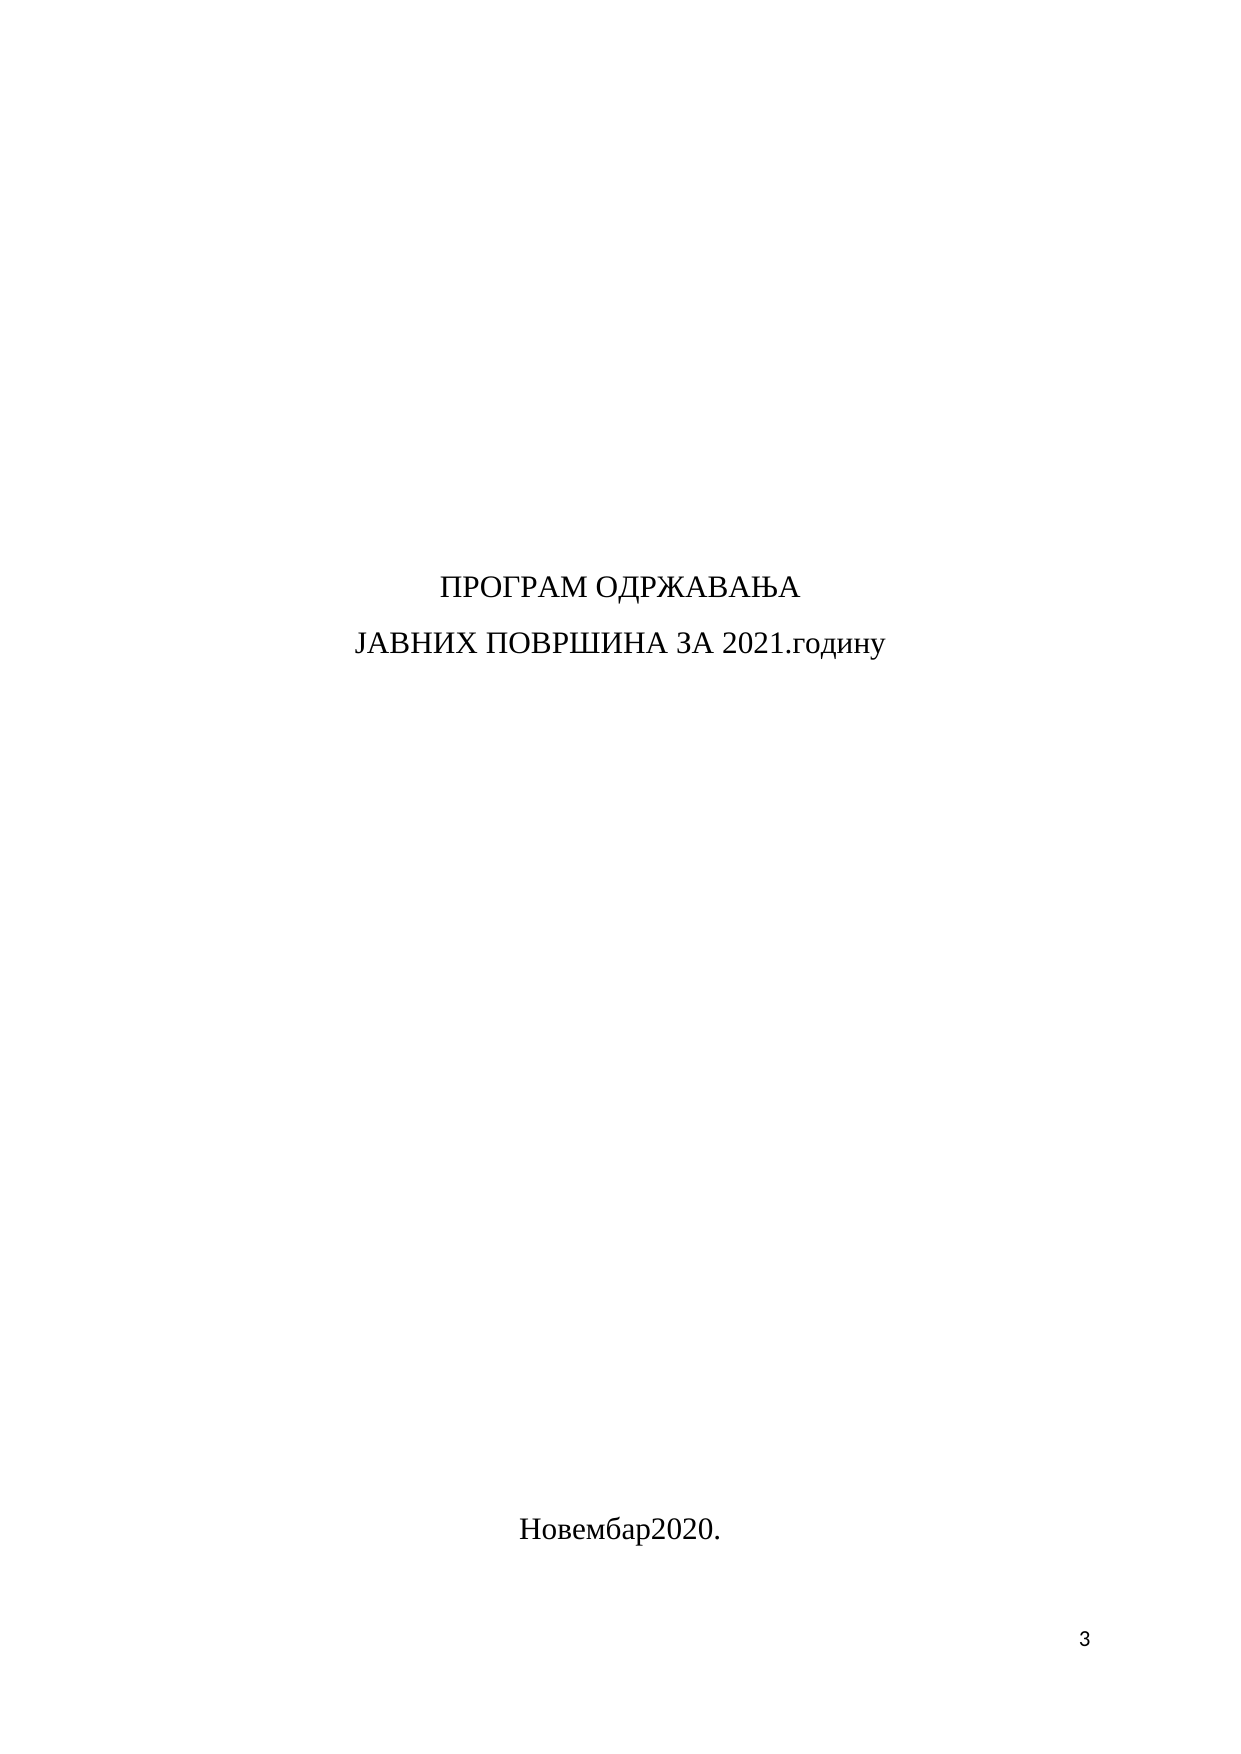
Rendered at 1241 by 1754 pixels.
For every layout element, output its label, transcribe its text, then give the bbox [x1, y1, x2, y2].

text ПРОГРАМ ОДРЖАВАЊА [150, 568, 1090, 604]
text ЈАВНИХ ПОВРШИНА ЗА 2021.годину [150, 624, 1090, 660]
text Новембар2020. [150, 1511, 1090, 1547]
